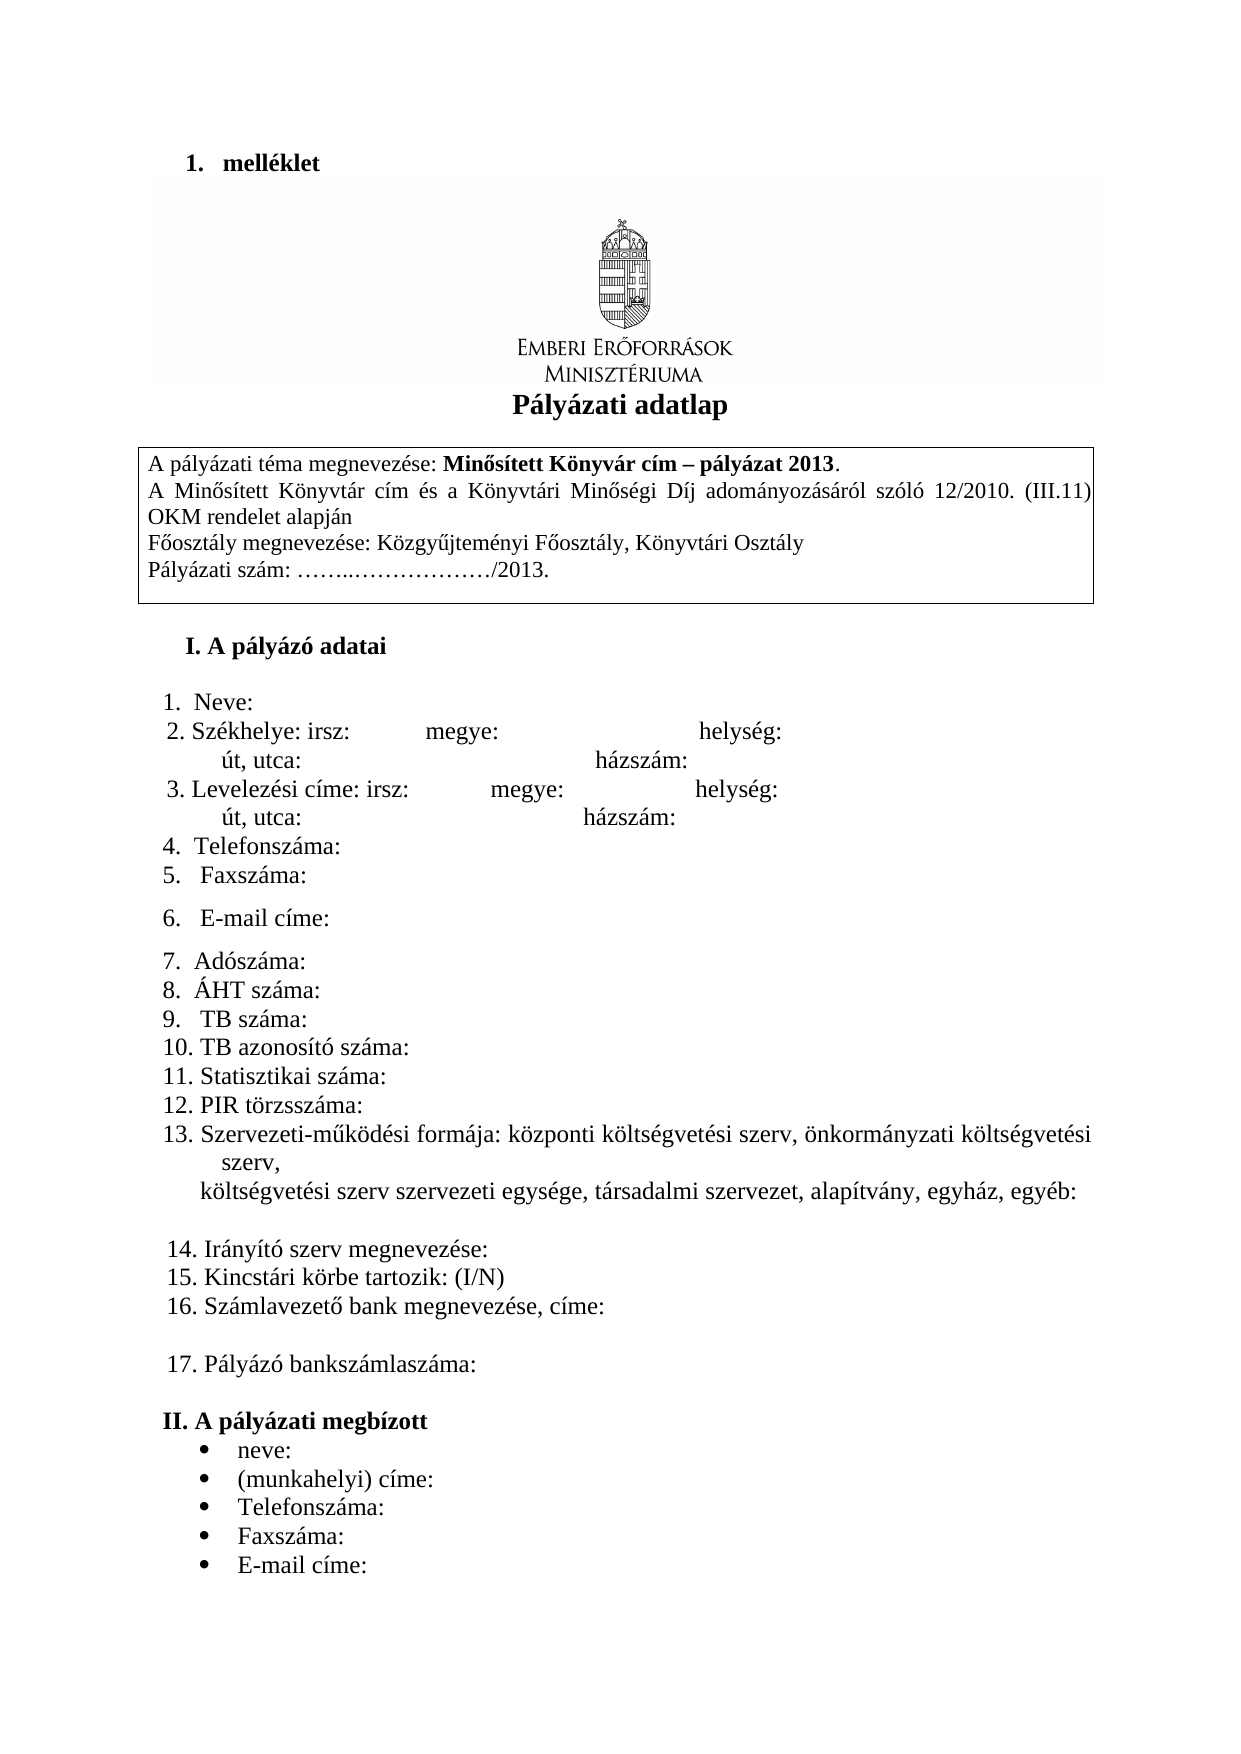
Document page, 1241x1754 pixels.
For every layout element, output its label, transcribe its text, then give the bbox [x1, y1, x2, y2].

text 14. Irányító szerv megnevezése: [166, 1234, 1093, 1262]
text 8. ÁHT száma: [162, 975, 1093, 1004]
text 12. PIR törzsszáma: [148, 1090, 1093, 1119]
list (munkahelyi) címe: [200, 1464, 1093, 1492]
list E-mail címe: [200, 1550, 1093, 1579]
text II. A pályázati megbízott [162, 1406, 1093, 1435]
text 17. Pályázó bankszámlaszáma: [166, 1349, 1093, 1377]
list melléklet [185, 148, 1093, 176]
text út, utca: házszám: [148, 802, 1093, 831]
text 13. Szervezeti-működési formája: központi költségvetési szerv, önkormányzati költségvetési szerv, [162, 1119, 1093, 1176]
text 2. Székhelye: irsz: megye: helység: [166, 716, 1093, 745]
text Pályázati adatlap [148, 388, 1093, 421]
list neve: [200, 1435, 1093, 1464]
text Pályázati szám: ……..………………/2013. [148, 556, 1093, 582]
text 9. TB száma: [162, 1004, 1093, 1032]
text I. A pályázó adatai [185, 631, 1093, 659]
text 6. E-mail címe: [162, 903, 1093, 932]
text 16. Számlavezető bank megnevezése, címe: [166, 1291, 1093, 1320]
text 7. Adószáma: [162, 946, 1093, 975]
list Faxszáma: [200, 1521, 1093, 1550]
text 15. Kincstári körbe tartozik: (I/N) [148, 1262, 1093, 1291]
text A Minősített Könyvtár cím és a Könyvtári Minőségi Díj adományozásáról szóló 12/2010. (III.11) OKM rendelet alapján [148, 477, 1093, 529]
text Főosztály megnevezése: Közgyűjteményi Főosztály, Könyvtári Osztály [148, 529, 1093, 556]
text 5. Faxszáma: [162, 860, 1093, 889]
text út, utca: házszám: [148, 745, 1093, 774]
text 4. Telefonszáma: [162, 831, 1093, 860]
text 3. Levelezési címe: irsz: megye: helység: [166, 774, 1093, 802]
text 10. TB azonosító száma: [162, 1032, 1093, 1061]
text 1. Neve: [162, 687, 1093, 716]
list Telefonszáma: [200, 1492, 1093, 1521]
text 11. Statisztikai száma: [162, 1061, 1093, 1090]
text költségvetési szerv szervezeti egysége, társadalmi szervezet, alapítvány, egyház, egyéb: [162, 1176, 1093, 1205]
text A pályázati téma megnevezése: Minősített Könyvár cím – pályázat 2013. [139, 448, 1093, 477]
picture [147, 176, 1104, 388]
